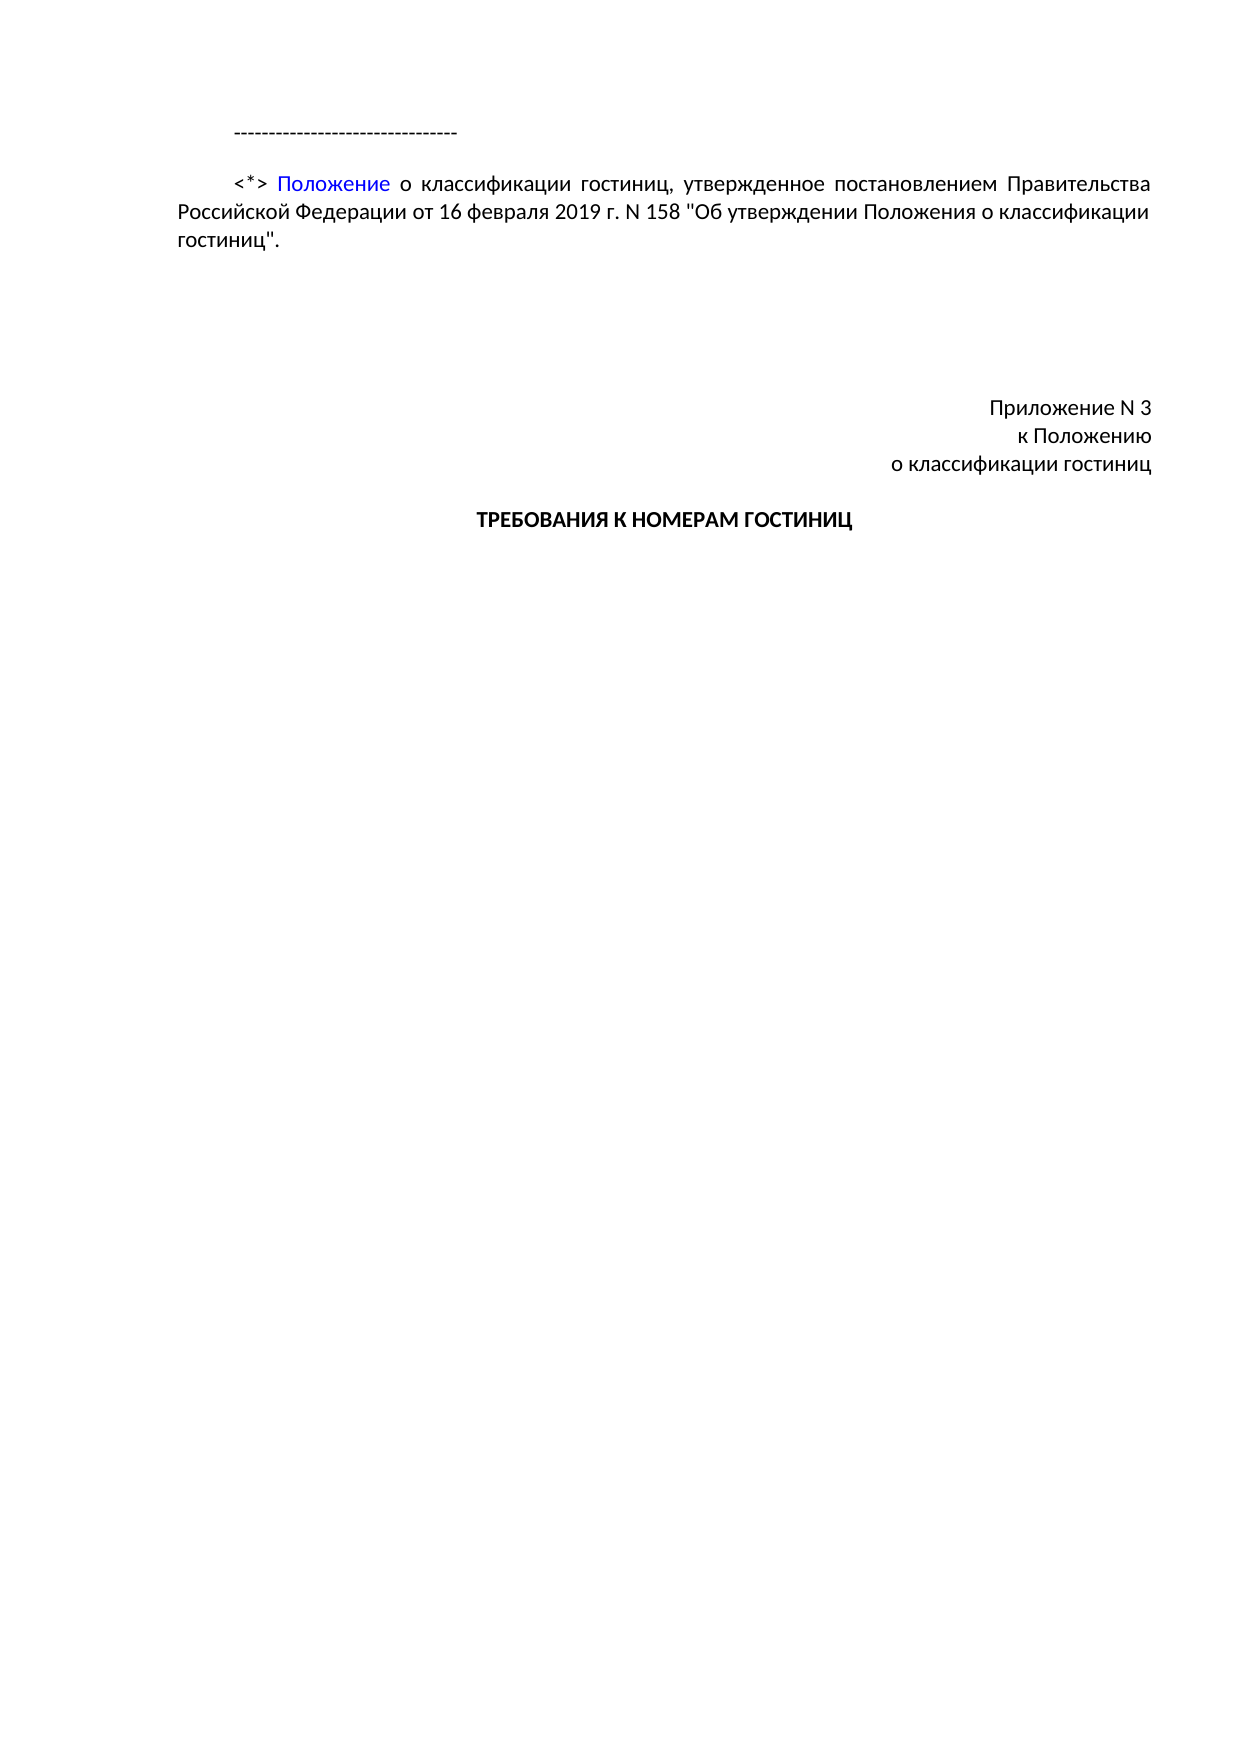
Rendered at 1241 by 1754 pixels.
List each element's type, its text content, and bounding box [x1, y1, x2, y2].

text к Положению [177, 421, 1152, 449]
text о классификации гостиниц [177, 449, 1152, 477]
text <*> Положение о классификации гостиниц, утвержденное постановлением Правительства Российской Федерации от 16 февраля 2019 г. N 158 "Об утверждении Положения о классификации гостиниц". [177, 169, 1152, 253]
text Приложение N 3 [177, 393, 1152, 421]
title ТРЕБОВАНИЯ К НОМЕРАМ ГОСТИНИЦ [177, 505, 1152, 533]
text -------------------------------- [177, 118, 1152, 146]
